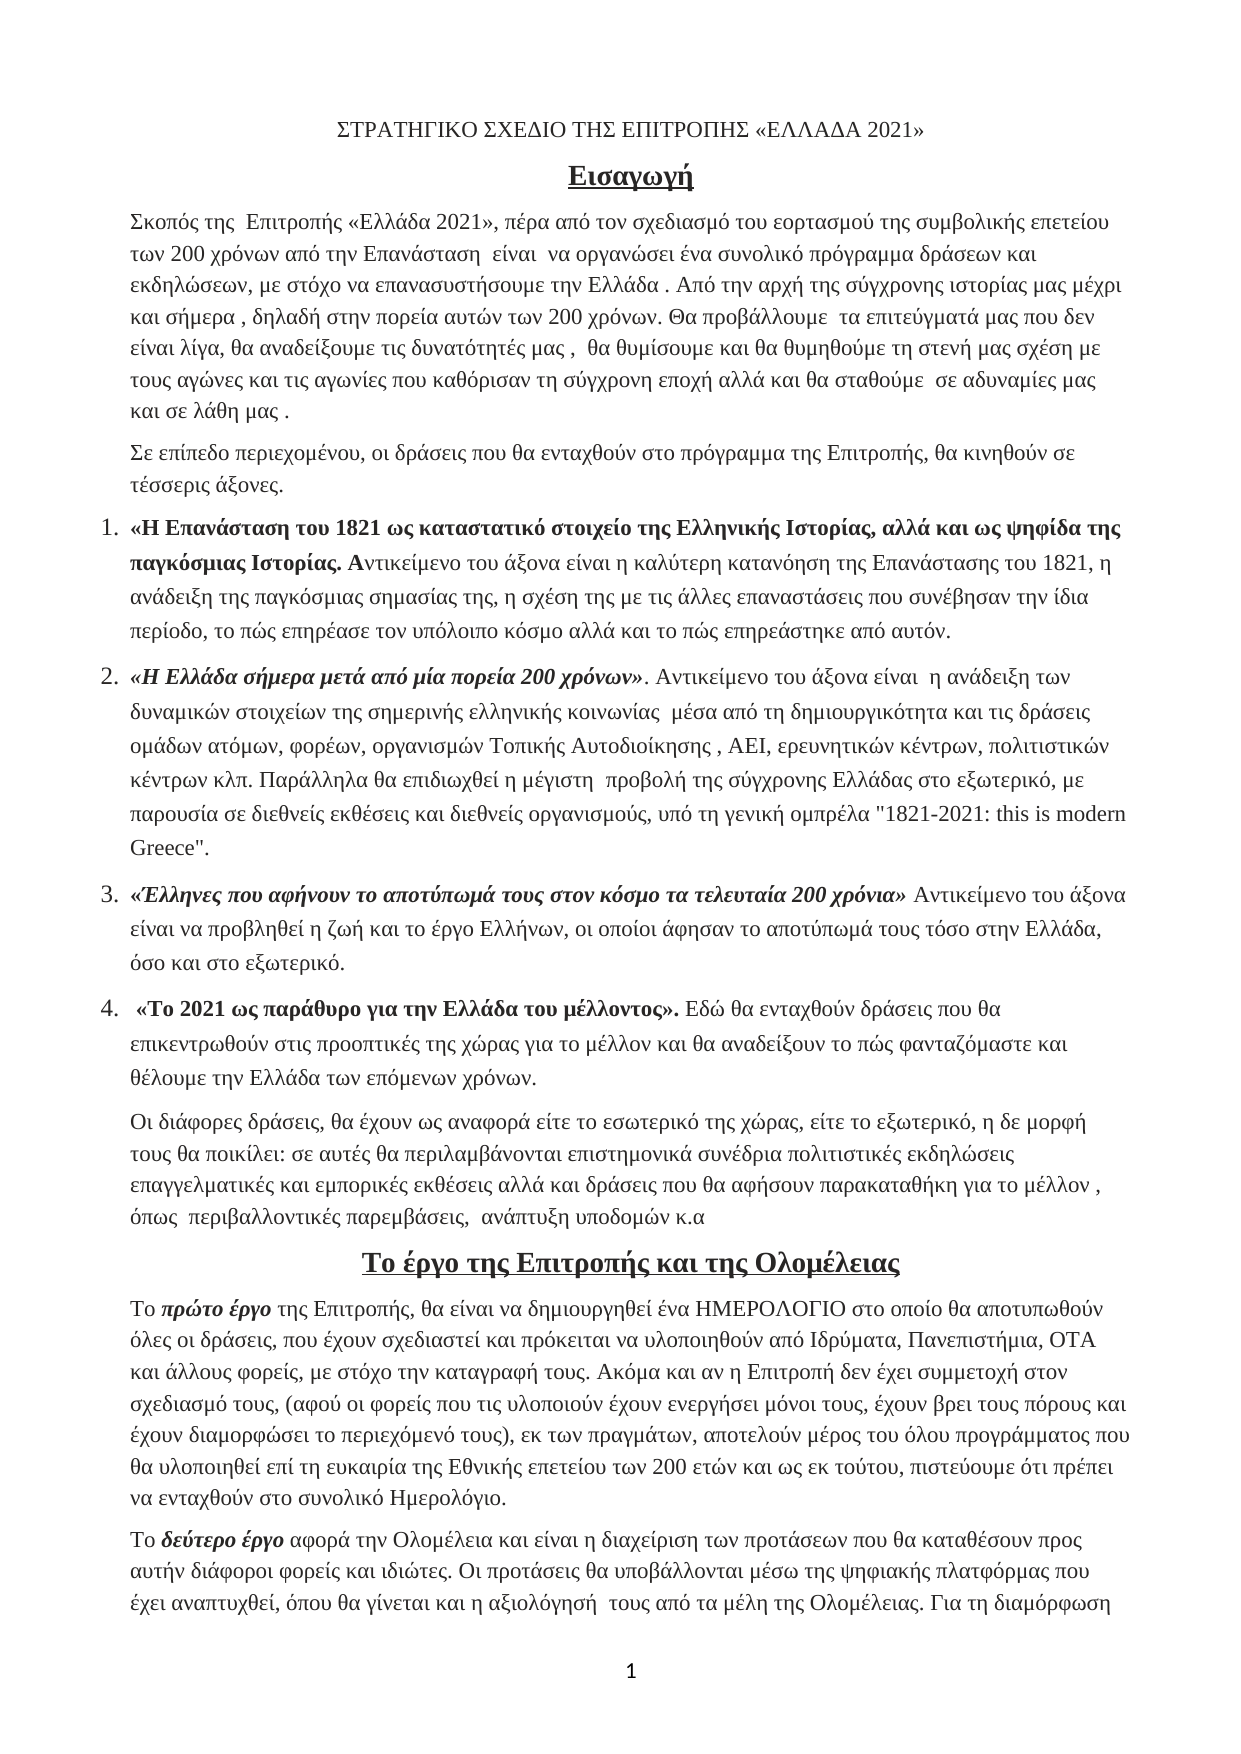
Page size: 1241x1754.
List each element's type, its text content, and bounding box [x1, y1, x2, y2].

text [130, 1526, 1132, 1615]
text Εισαγωγή [130, 158, 1132, 191]
list «Η Ελλάδα σήμερα μετά από μία πορεία 200 χρόνων». Αντικείμενο του άξονα είναι η ανάδειξη των δυναμικών στοιχείων της σημερινής ελληνικής κοινωνίας μέσα από τη δημιουργικότητα και τις δράσεις ομάδων ατόμων, φορέων, οργανισμών Τοπικής Αυτοδιοίκησης , ΑΕΙ, ερευνητικών κέντρων, πολιτιστικών κέντρων κλπ. Παράλληλα θα επιδιωχθεί η μέγιστη προβολή της σύγχρονης Ελλάδας στο εξωτερικό, με παρουσία σε διεθνείς εκθέσεις και διεθνείς οργανισμούς, υπό τη γενική ομπρέλα "1821-2021: this is modern Greece". [100, 661, 1132, 861]
list «Έλληνες που αφήνουν το αποτύπωμά τους στον κόσμο τα τελευταία 200 χρόνια» Αντικείμενο του άξονα είναι να προβληθεί η ζωή και το έργο Ελλήνων, οι οποίοι άφησαν το αποτύπωμά τους τόσο στην Ελλάδα, όσο και στο εξωτερικό. [100, 879, 1132, 976]
text Το έργο της Επιτροπής και της Ολομέλειας [130, 1245, 1132, 1278]
list «Η Επανάσταση του 1821 ως καταστατικό στοιχείο της Ελληνικής Ιστορίας, αλλά και ως ψηφίδα της παγκόσμιας Ιστορίας. Αντικείμενο του άξονα είναι η καλύτερη κατανόηση της Επανάστασης του 1821, η ανάδειξη της παγκόσμιας σημασίας της, η σχέση της με τις άλλες επαναστάσεις που συνέβησαν την ίδια περίοδο, το πώς επηρέασε τον υπόλοιπο κόσμο αλλά και το πώς επηρεάστηκε από αυτόν. [100, 512, 1132, 643]
text Το πρώτο έργο της Επιτροπής, θα είναι να δημιουργηθεί ένα ΗΜΕΡΟΛΟΓΙΟ στο οποίο θα αποτυπωθούν όλες οι δράσεις, που έχουν σχεδιαστεί και πρόκειται να υλοποιηθούν από Ιδρύματα, Πανεπιστήμια, ΟΤΑ και άλλους φορείς, με στόχο την καταγραφή τους. Ακόμα και αν η Επιτροπή δεν έχει συμμετοχή στον σχεδιασμό τους, (αφού οι φορείς που τις υλοποιούν έχουν ενεργήσει μόνοι τους, έχουν βρει τους πόρους και έχουν διαμορφώσει το περιεχόμενό τους), εκ των πραγμάτων, αποτελούν μέρος του όλου προγράμματος που θα υλοποιηθεί επί τη ευκαιρία της Εθνικής επετείου των 200 ετών και ως εκ τούτου, πιστεύουμε ότι πρέπει να ενταχθούν στο συνολικό Ημερολόγιο. [130, 1295, 1132, 1511]
text Σκοπός της Επιτροπής «Ελλάδα 2021», πέρα από τον σχεδιασμό του εορτασμού της συμβολικής επετείου των 200 χρόνων από την Επανάσταση είναι να οργανώσει ένα συνολικό πρόγραμμα δράσεων και εκδηλώσεων, με στόχο να επανασυστήσουμε την Ελλάδα . Από την αρχή της σύγχρονης ιστορίας μας μέχρι και σήμερα , δηλαδή στην πορεία αυτών των 200 χρόνων. Θα προβάλλουμε τα επιτεύγματά μας που δεν είναι λίγα, θα αναδείξουμε τις δυνατότητές μας , θα θυμίσουμε και θα θυμηθούμε τη στενή μας σχέση με τους αγώνες και τις αγωνίες που καθόρισαν τη σύγχρονη εποχή αλλά και θα σταθούμε σε αδυναμίες μας και σε λάθη μας . [130, 208, 1132, 424]
list «Το 2021 ως παράθυρο για την Ελλάδα του μέλλοντος». Εδώ θα ενταχθούν δράσεις που θα επικεντρωθούν στις προοπτικές της χώρας για το μέλλον και θα αναδείξουν το πώς φανταζόμαστε και θέλουμε την Ελλάδα των επόμενων χρόνων. [100, 993, 1132, 1091]
text ΣΤΡΑΤΗΓΙΚΟ ΣΧΕΔΙΟ ΤΗΣ ΕΠΙΤΡΟΠΗΣ «ΕΛΛΑΔΑ 2021» [130, 116, 1132, 143]
text Οι διάφορες δράσεις, θα έχουν ως αναφορά είτε το εσωτερικό της χώρας, είτε το εξωτερικό, η δε μορφή τους θα ποικίλει: σε αυτές θα περιλαμβάνονται επιστημονικά συνέδρια πολιτιστικές εκδηλώσεις επαγγελματικές και εμπορικές εκθέσεις αλλά και δράσεις που θα αφήσουν παρακαταθήκη για το μέλλον , όπως περιβαλλοντικές παρεμβάσεις, ανάπτυξη υποδομών κ.α [130, 1108, 1132, 1229]
text Σε επίπεδο περιεχομένου, οι δράσεις που θα ενταχθούν στο πρόγραμμα της Επιτροπής, θα κινηθούν σε τέσσερις άξονες. [130, 439, 1132, 497]
